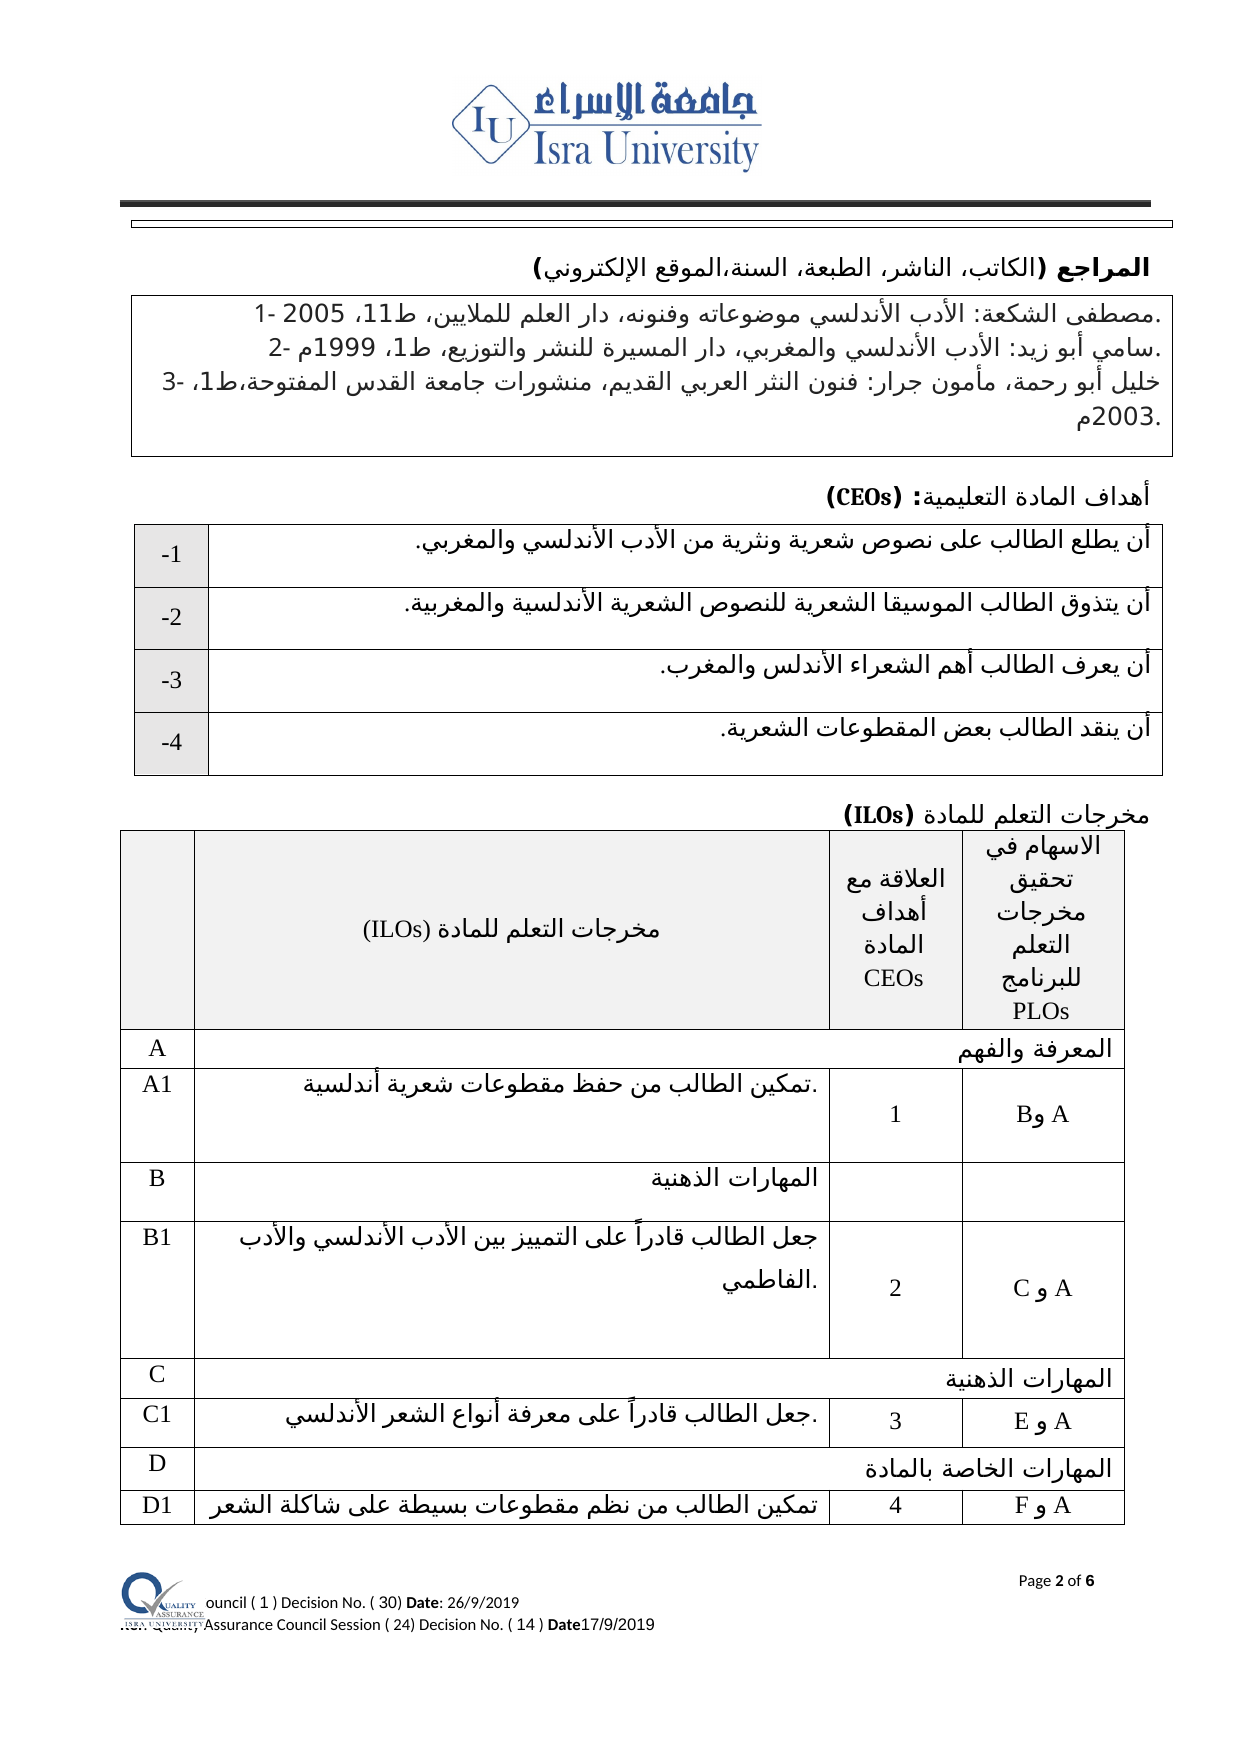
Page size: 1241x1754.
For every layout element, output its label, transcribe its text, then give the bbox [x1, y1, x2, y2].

table_cell [963, 1163, 1124, 1221]
table_cell C1 [121, 1399, 194, 1447]
table_header الاسهام في تحقيق مخرجات التعلم للبرنامج PLOs [963, 831, 1124, 1029]
table_header أن يطلع الطالب على نصوص شعرية ونثرية من الأدب الأندلسي والمغربي. [209, 525, 1162, 587]
table_header العلاقة مع أهداف المادة CEOs [830, 831, 962, 1029]
table_cell D1 [121, 1491, 194, 1523]
table_cell D [121, 1448, 194, 1489]
table_cell A1 [121, 1069, 194, 1162]
table_cell تمكين الطالب من حفظ مقطوعات شعرية أندلسية. [195, 1069, 829, 1162]
table_cell 3 [830, 1399, 962, 1447]
table_cell 4- [135, 713, 208, 774]
table_cell المهارات الذهنية [195, 1163, 829, 1221]
table_cell أن ينقد الطالب بعض المقطوعات الشعرية. [209, 713, 1162, 774]
table_cell المهارات الخاصة بالمادة [195, 1448, 1124, 1489]
table_header 1- مصطفى الشكعة: الأدب الأندلسي موضوعاته وفنونه، دار العلم للملايين، ط11، 2005. 2- سامي أبو زيد: الأدب الأندلسي والمغربي، دار المسيرة للنشر والتوزيع، ط1، 1999م. 3- خليل أبو رحمة، مأمون جرار: فنون النثر العربي القديم، منشورات جامعة القدس المفتوحة،ط1، 2003م. [132, 296, 1172, 456]
table_cell C [121, 1359, 194, 1398]
text مخرجات التعلم للمادة (ILOs) [120, 801, 1150, 830]
table_header 1- [135, 525, 208, 587]
table_cell جعل الطالب قادراً على التمييز بين الأدب الأندلسي والأدب الفاطمي. [195, 1222, 829, 1358]
table_cell B1 [121, 1222, 194, 1358]
table_cell [830, 1163, 962, 1221]
table_cell 2 [830, 1222, 962, 1358]
text المراجع (الكاتب، الناشر، الطبعة، السنة،الموقع الإلكتروني) [120, 253, 1150, 282]
table_cell A وB [963, 1069, 1124, 1162]
table_cell 2- [135, 588, 208, 649]
table_cell 3- [135, 650, 208, 712]
picture [452, 75, 762, 176]
table_cell 1 [830, 1069, 962, 1162]
table_cell 4 [830, 1491, 962, 1523]
table_cell A و F [963, 1491, 1124, 1523]
text أهداف المادة التعليمية: (CEOs) [120, 482, 1150, 512]
table_cell A [121, 1030, 194, 1068]
table_header مخرجات التعلم للمادة (ILOs) [195, 831, 829, 1029]
table_cell تمكين الطالب من نظم مقطوعات بسيطة على شاكلة الشعر الأندلسي. [195, 1491, 829, 1523]
table_cell أن يتذوق الطالب الموسيقا الشعرية للنصوص الشعرية الأندلسية والمغربية. [209, 588, 1162, 649]
table_cell المهارات الذهنية [195, 1359, 1124, 1398]
table_cell B [121, 1163, 194, 1221]
table_cell جعل الطالب قادراً على معرفة أنواع الشعر الأندلسي. [195, 1399, 829, 1447]
table_cell أن يعرف الطالب أهم الشعراء الأندلس والمغرب. [209, 650, 1162, 712]
table_cell A و C [963, 1222, 1124, 1358]
table_cell A و E [963, 1399, 1124, 1447]
table_cell المعرفة والفهم [195, 1030, 1124, 1068]
table_header [121, 831, 194, 1029]
